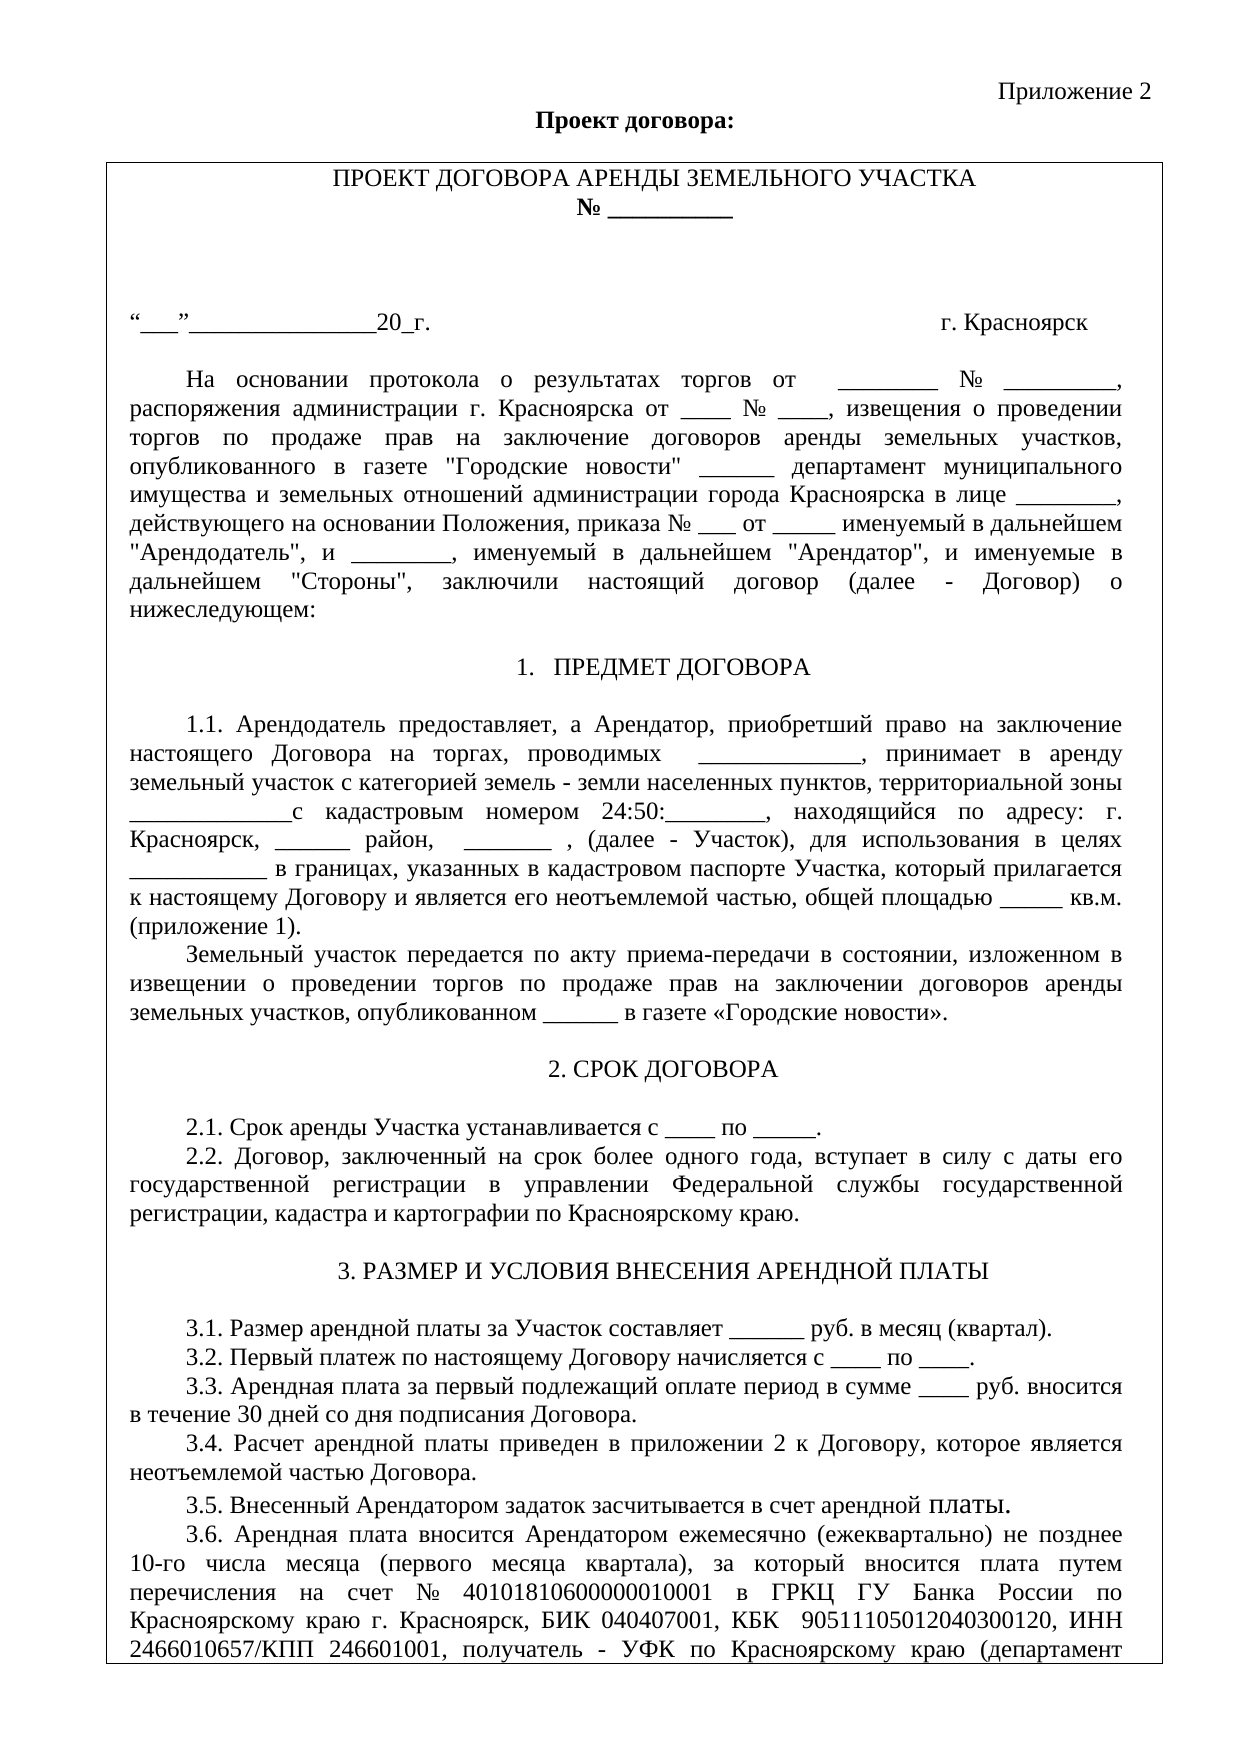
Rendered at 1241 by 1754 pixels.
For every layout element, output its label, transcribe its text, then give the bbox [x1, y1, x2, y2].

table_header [107, 163, 1162, 1663]
text Приложение 2 [118, 76, 1152, 105]
title Проект договора: [118, 105, 1152, 133]
